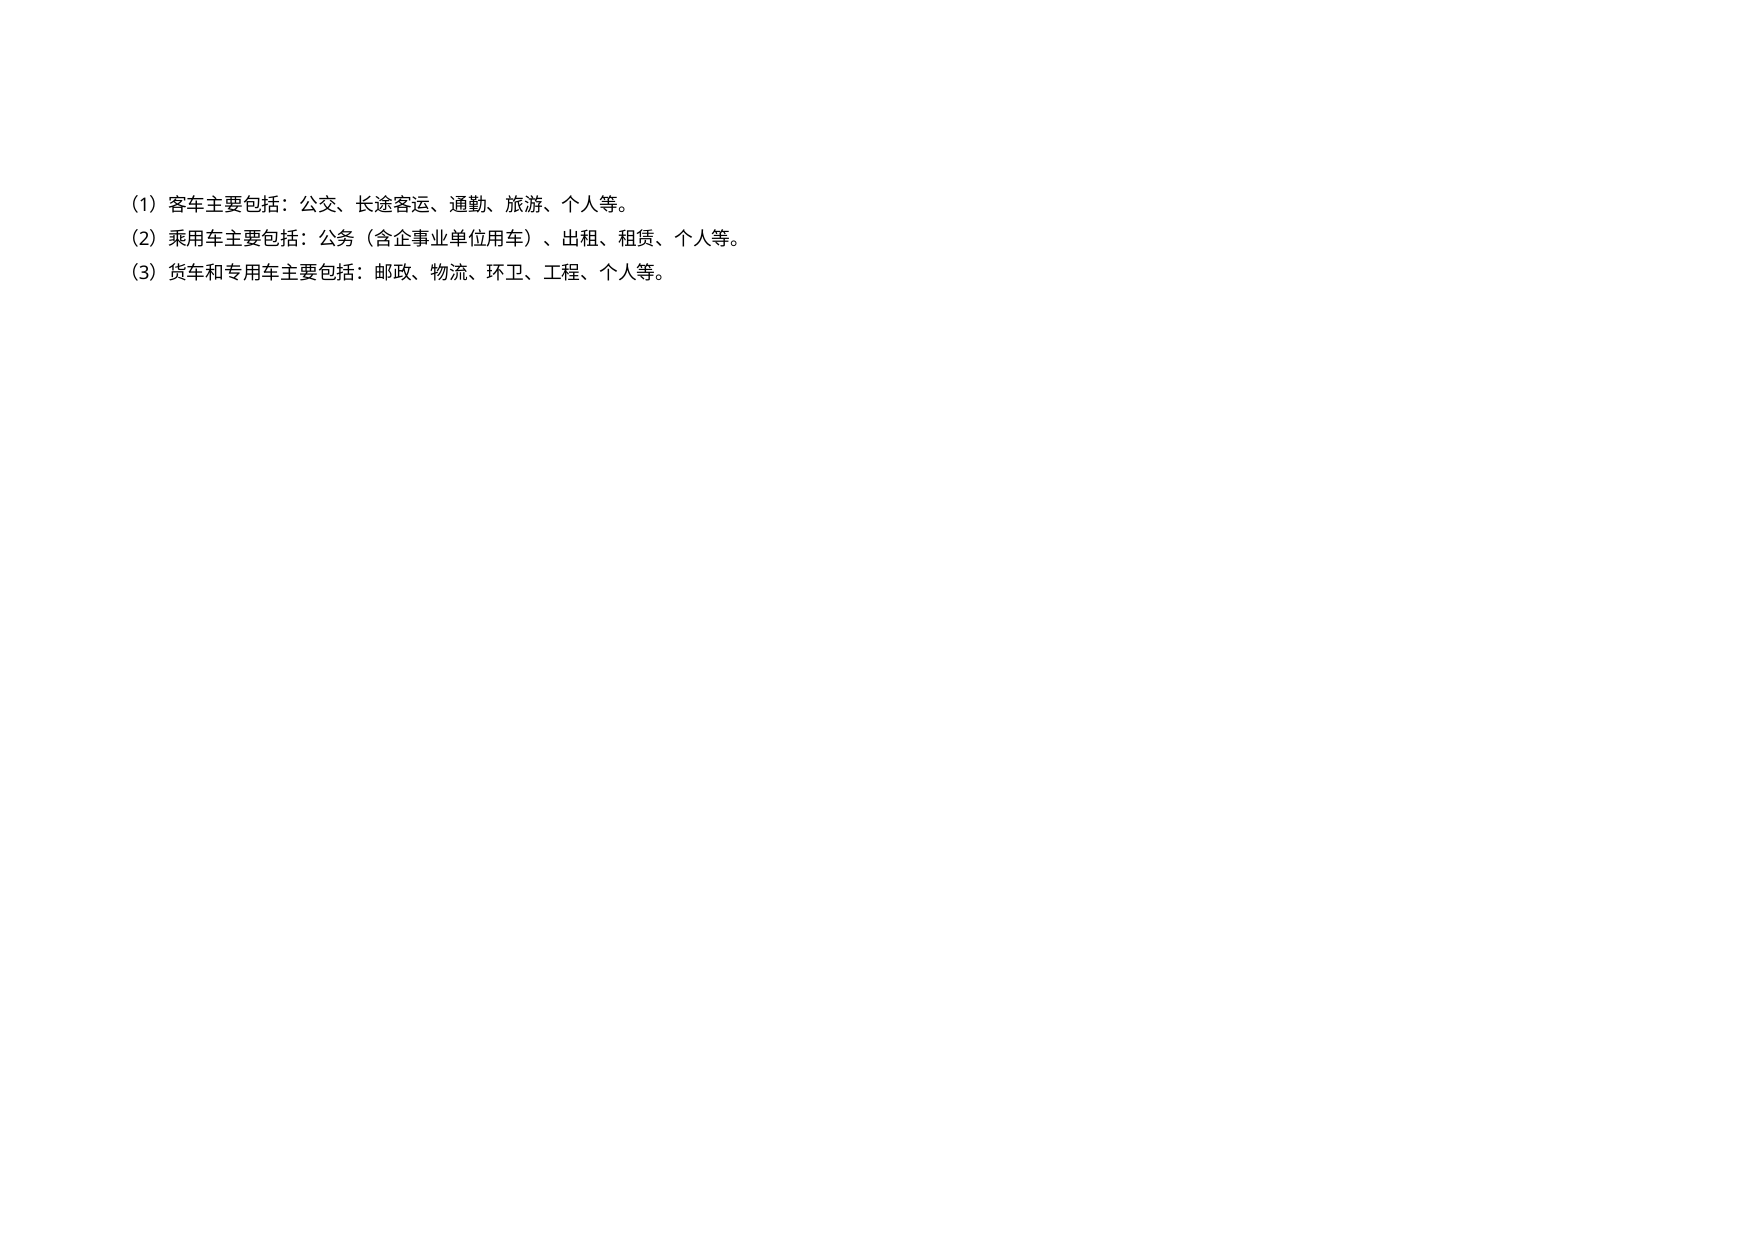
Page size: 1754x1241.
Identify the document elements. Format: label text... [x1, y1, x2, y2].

table_cell （1）客车主要包括：公交、长途客运、通勤、旅游、个人等。 [118, 186, 1639, 220]
table_cell （3）货车和专用车主要包括：邮政、物流、环卫、工程、个人等。 [118, 254, 1639, 288]
table_cell （2）乘用车主要包括：公务（含企事业单位用车）、出租、租赁、个人等。 [118, 220, 1639, 254]
